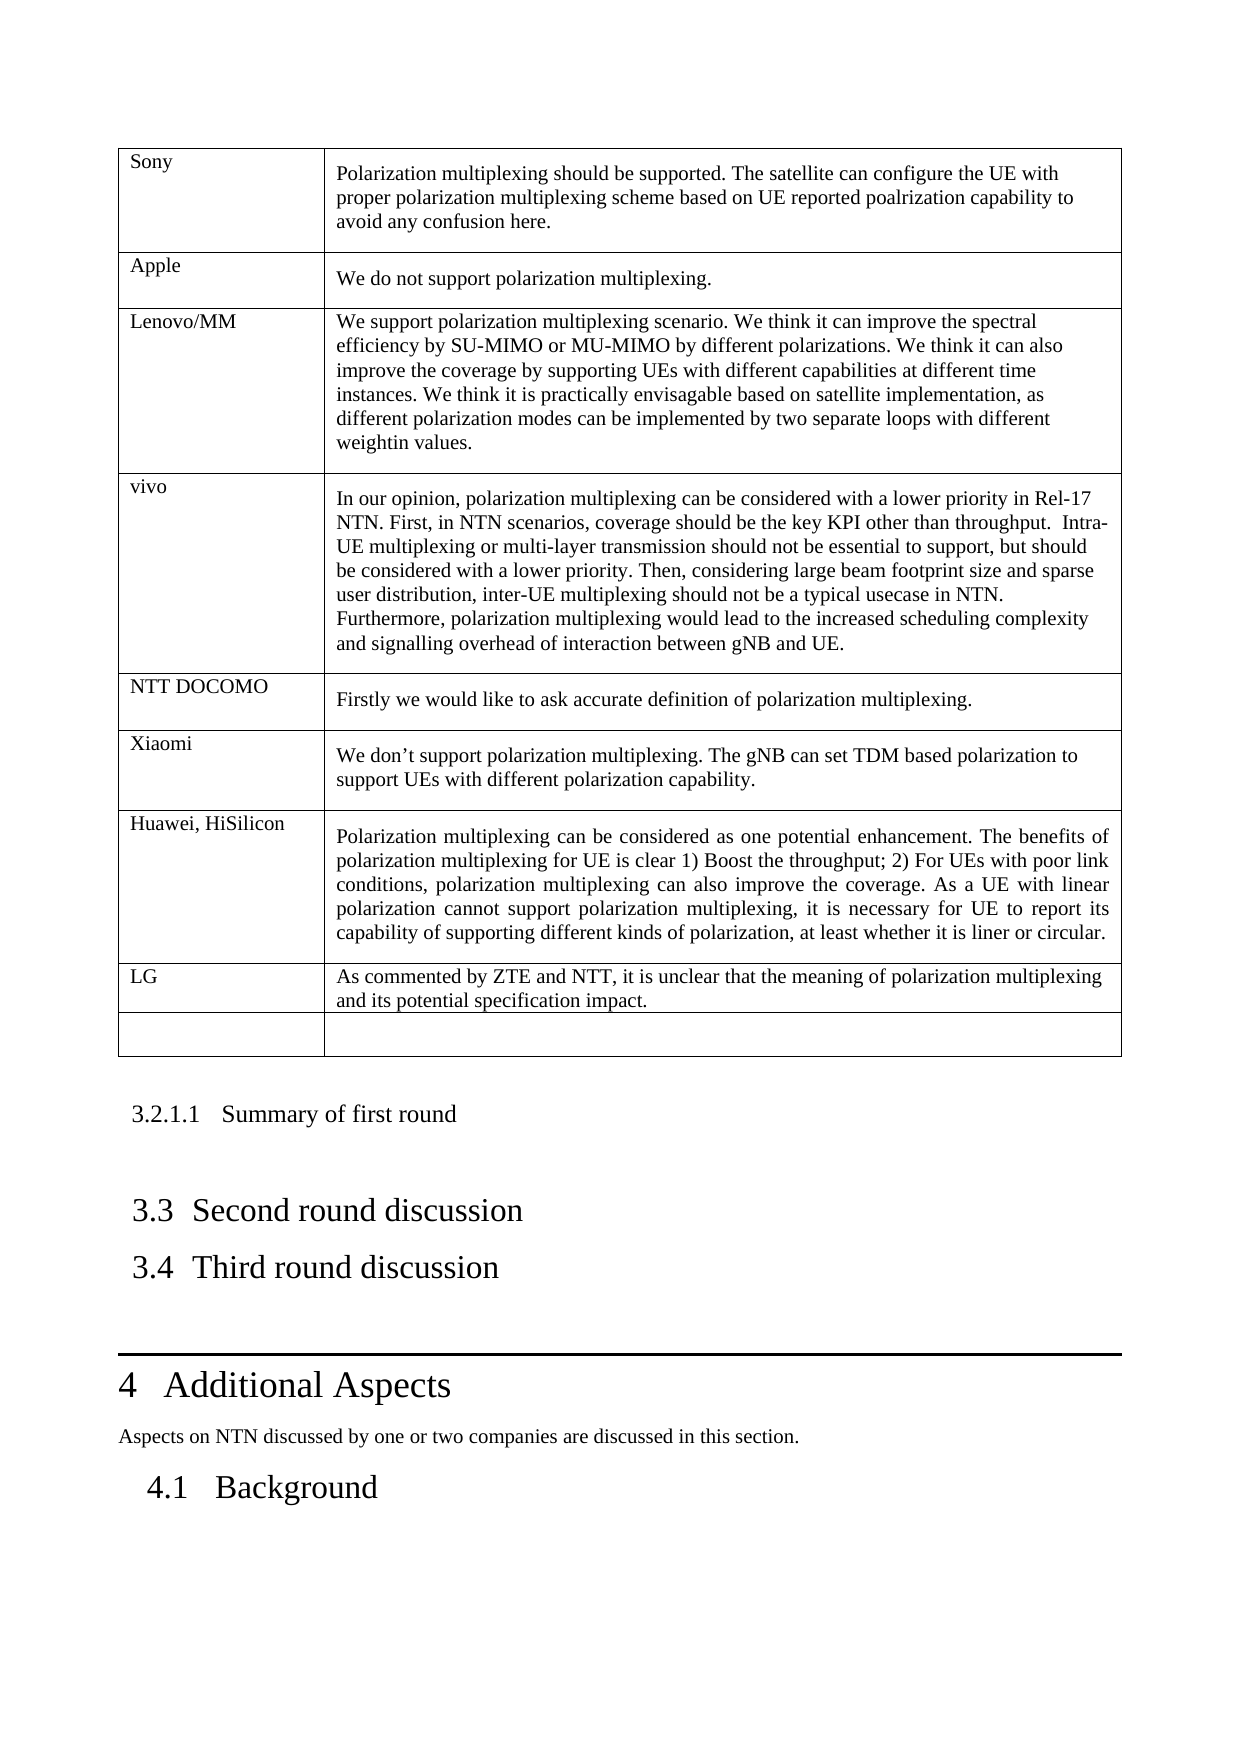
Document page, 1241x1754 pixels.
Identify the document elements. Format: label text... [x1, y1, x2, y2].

table_cell Sony [119, 149, 324, 252]
table_cell We don’t support polarization multiplexing. The gNB can set TDM based polarization to support UEs with different polarization capability. [325, 731, 1121, 810]
table_cell Lenovo/MM [119, 309, 324, 472]
table_cell We support polarization multiplexing scenario. We think it can improve the spectral efficiency by SU-MIMO or MU-MIMO by different polarizations. We think it can also improve the coverage by supporting UEs with different capabilities at different time instances. We think it is practically envisagable based on satellite implementation, as different polarization modes can be implemented by two separate loops with different weightin values. [325, 309, 1121, 472]
table_cell [119, 1013, 324, 1056]
table_cell Apple [119, 253, 324, 308]
table_cell NTT DOCOMO [119, 674, 324, 729]
table_cell Polarization multiplexing can be considered as one potential enhancement. The benefits of polarization multiplexing for UE is clear 1) Boost the throughput; 2) For UEs with poor link conditions, polarization multiplexing can also improve the coverage. As a UE with linear polarization cannot support polarization multiplexing, it is necessary for UE to report its capability of supporting different kinds of polarization, at least whether it is liner or circular. [325, 811, 1121, 963]
table_cell [325, 1013, 1121, 1056]
text Aspects on NTN discussed by one or two companies are discussed in this section. [118, 1424, 1122, 1448]
subtitle Background [147, 1467, 1122, 1505]
table_cell LG [119, 964, 324, 1012]
subtitle Third round discussion [132, 1247, 1122, 1285]
subtitle Second round discussion [132, 1190, 1122, 1228]
table_cell Polarization multiplexing should be supported. The satellite can configure the UE with proper polarization multiplexing scheme based on UE reported poalrization capability to avoid any confusion here. [325, 149, 1121, 252]
table_cell We do not support polarization multiplexing. [325, 253, 1121, 308]
subtitle Summary of first round [131, 1099, 1122, 1128]
table_cell As commented by ZTE and NTT, it is unclear that the meaning of polarization multiplexing and its potential specification impact. [325, 964, 1121, 1012]
table_cell Huawei, HiSilicon [119, 811, 324, 963]
table_cell Firstly we would like to ask accurate definition of polarization multiplexing. [325, 674, 1121, 729]
table_cell vivo [119, 474, 324, 673]
table_cell In our opinion, polarization multiplexing can be considered with a lower priority in Rel-17 NTN. First, in NTN scenarios, coverage should be the key KPI other than throughput. Intra-UE multiplexing or multi-layer transmission should not be essential to support, but should be considered with a lower priority. Then, considering large beam footprint size and sparse user distribution, inter-UE multiplexing should not be a typical usecase in NTN. Furthermore, polarization multiplexing would lead to the increased scheduling complexity and signalling overhead of interaction between gNB and UE. [325, 474, 1121, 673]
subtitle Additional Aspects [118, 1356, 1122, 1406]
table_cell Xiaomi [119, 731, 324, 810]
